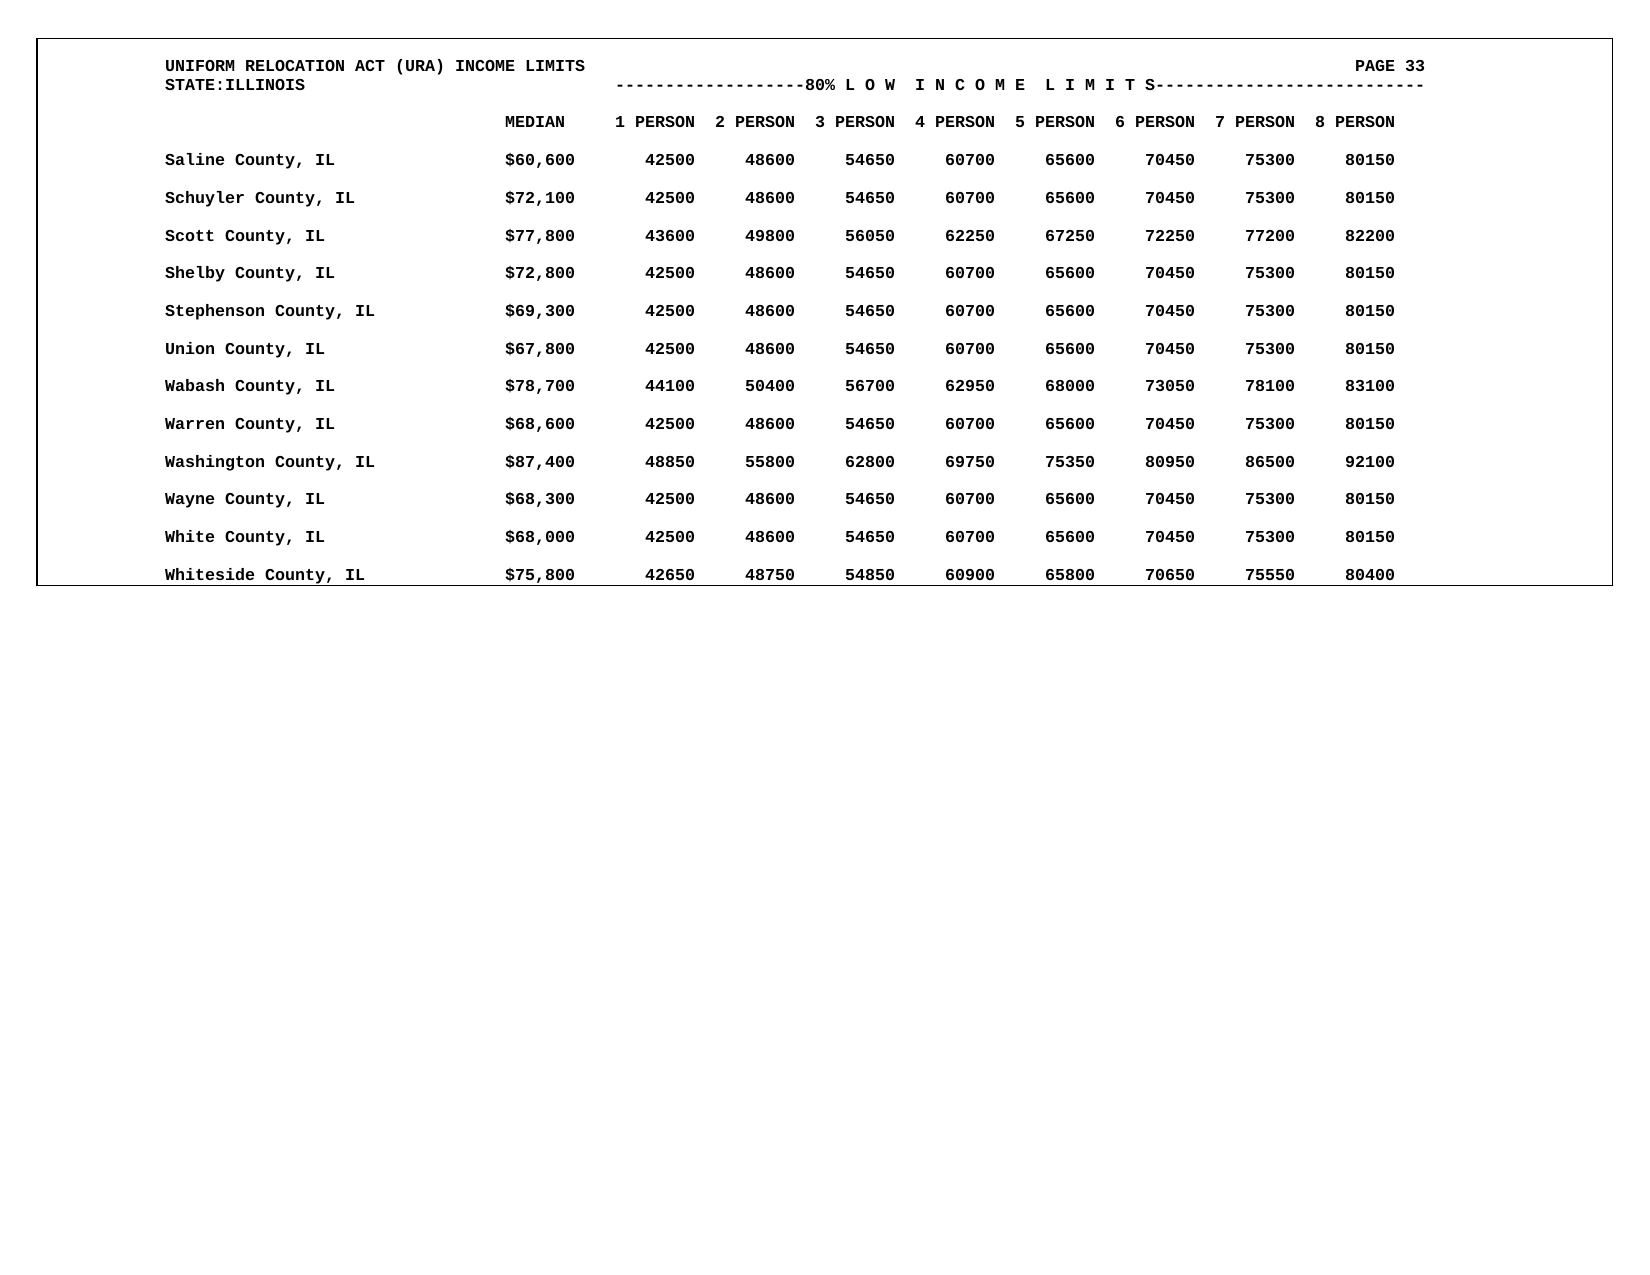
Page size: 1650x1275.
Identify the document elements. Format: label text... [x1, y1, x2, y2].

text UNIFORM RELOCATION ACT (URA) INCOME LIMITS PAGE 33 STATE:ILLINOIS -------------------80% L O W I N C O M E L I M I T S--------------------------- MEDIAN 1 PERSON 2 PERSON 3 PERSON 4 PERSON 5 PERSON 6 PERSON 7 PERSON 8 PERSON Saline County, IL $60,600 42500 48600 54650 60700 65600 70450 75300 80150 Schuyler County, IL $72,100 42500 48600 54650 60700 65600 70450 75300 80150 Scott County, IL $77,800 43600 49800 56050 62250 67250 72250 77200 82200 Shelby County, IL $72,800 42500 48600 54650 60700 65600 70450 75300 80150 Stephenson County, IL $69,300 42500 48600 54650 60700 65600 70450 75300 80150 Union County, IL $67,800 42500 48600 54650 60700 65600 70450 75300 80150 Wabash County, IL $78,700 44100 50400 56700 62950 68000 73050 78100 83100 Warren County, IL $68,600 42500 48600 54650 60700 65600 70450 75300 80150 Washington County, IL $87,400 48850 55800 62800 69750 75350 80950 86500 92100 Wayne County, IL $68,300 42500 48600 54650 60700 65600 70450 75300 80150 White County, IL $68,000 42500 48600 54650 60700 65600 70450 75300 80150 Whiteside County, IL $75,800 42650 48750 54850 60900 65800 70650 75550 80400 [38, 39, 1612, 585]
